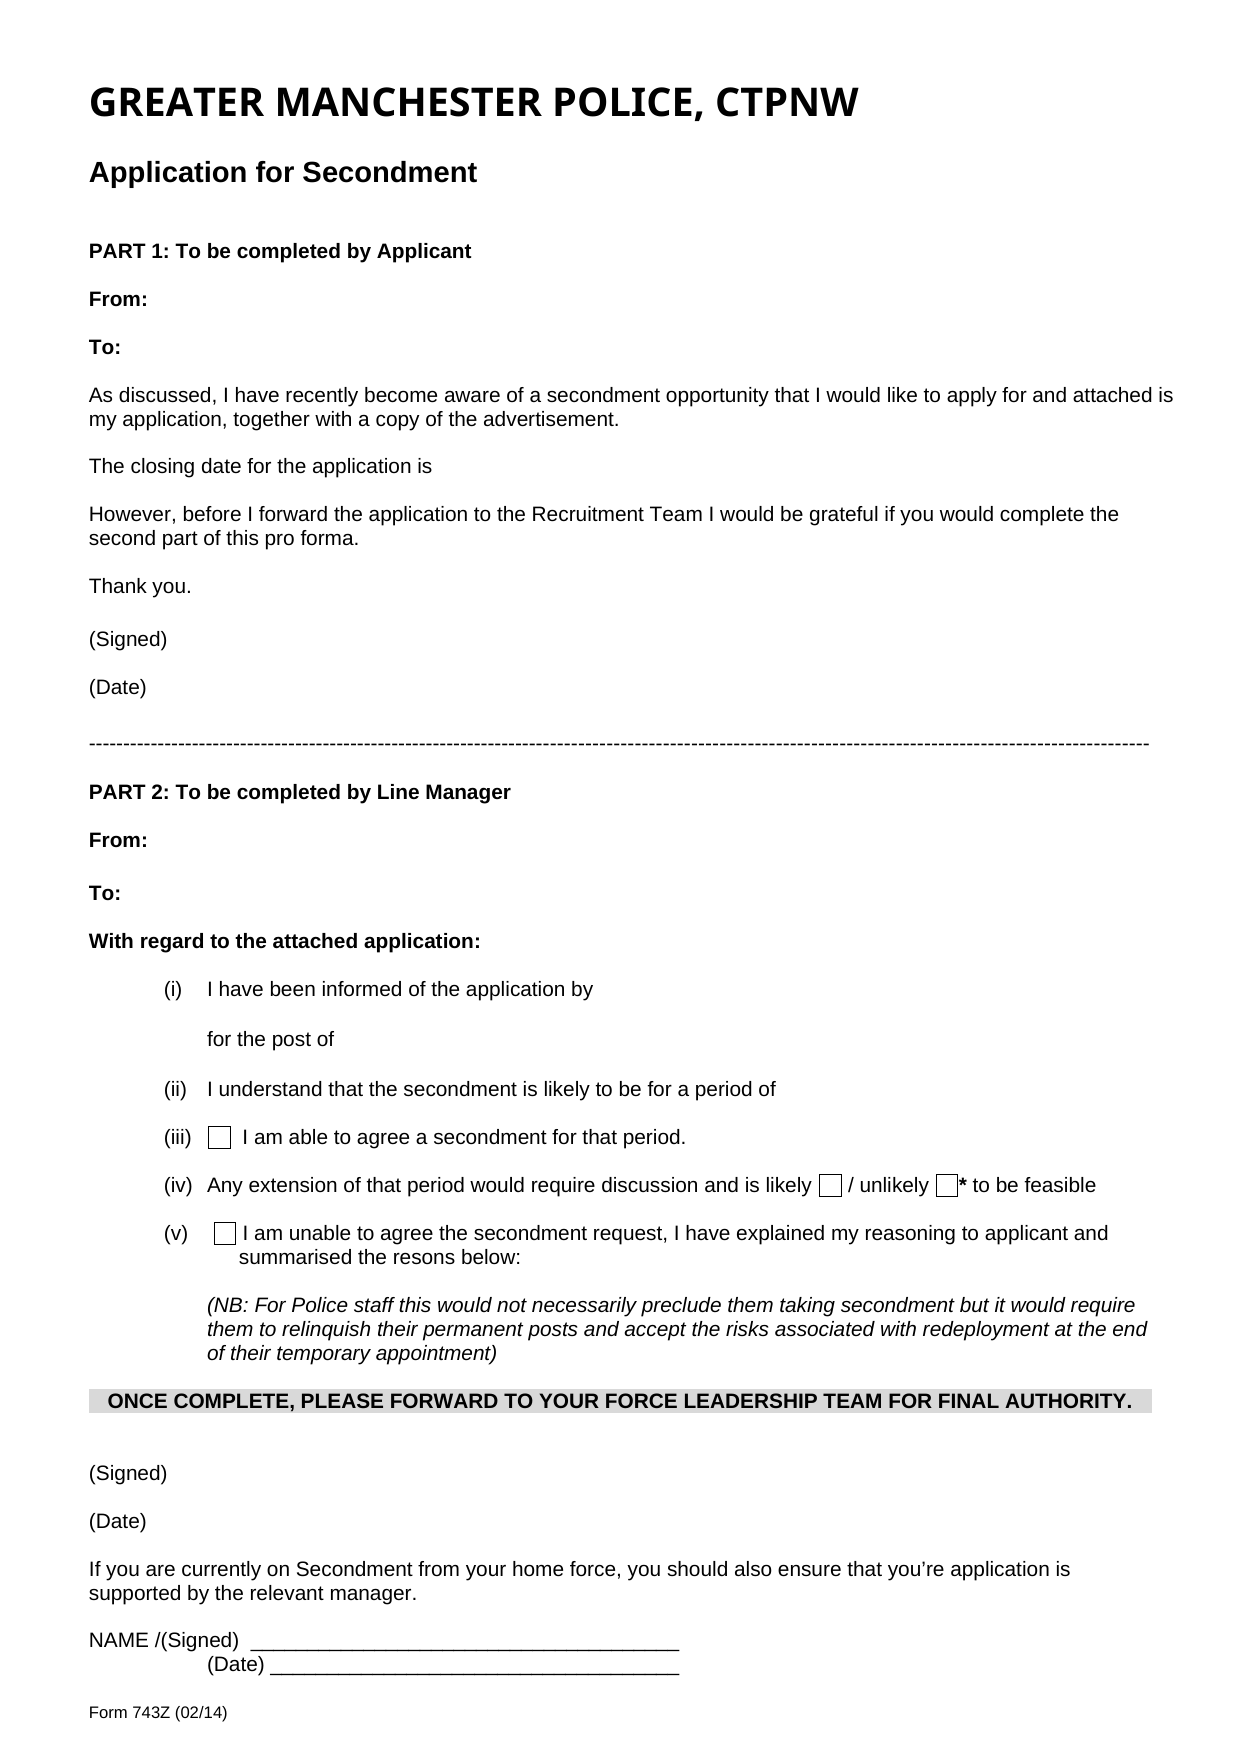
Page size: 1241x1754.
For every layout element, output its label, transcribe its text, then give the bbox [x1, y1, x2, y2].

list Any extension of that period would require discussion and is likely / unlikely * to be feasible [164, 1173, 1152, 1197]
subtitle ONCE COMPLETE, PLEASE FORWARD TO YOUR FORCE LEADERSHIP TEAM FOR FINAL AUTHORITY. [89, 1389, 1152, 1413]
text (Date) [89, 675, 1152, 699]
list I have been informed of the application by [164, 977, 1152, 1001]
text (NB: For Police staff this would not necessarily preclude them taking secondment but it would require them to relinquish their permanent posts and accept the risks associated with redeployment at the end of their temporary appointment) [207, 1293, 1152, 1365]
text As discussed, I have recently become aware of a secondment opportunity that I would like to apply for and attached is my application, together with a copy of the advertisement. [89, 382, 1186, 430]
text However, before I forward the application to the Recruitment Team I would be grateful if you would complete the second part of this pro forma. [89, 502, 1152, 550]
text To: [89, 881, 1152, 905]
text NAME /(Signed) (Date) [89, 1628, 1152, 1676]
text From: [89, 828, 1152, 852]
text If you are currently on Secondment from your home force, you should also ensure that you’re application is supported by the relevant manager. [89, 1556, 1152, 1604]
text for the post of [164, 1027, 1152, 1051]
text The closing date for the application is [89, 454, 1186, 478]
text From: [89, 287, 1152, 311]
list I understand that the secondment is likely to be for a period of [164, 1077, 1152, 1101]
text With regard to the attached application: [89, 929, 1152, 953]
text (Signed) [89, 627, 1152, 651]
text Thank you. [89, 574, 1152, 598]
text (Signed) [89, 1461, 1152, 1484]
text To: [89, 334, 1152, 358]
list I am unable to agree the secondment request, I have explained my reasoning to applicant and summarised the resons below: [164, 1221, 1152, 1269]
subtitle PART 1: To be completed by Applicant [89, 239, 1152, 263]
text (Date) [89, 1508, 1152, 1532]
list I am able to agree a secondment for that period. [164, 1125, 1152, 1149]
subtitle PART 2: To be completed by Line Manager [89, 780, 1152, 804]
